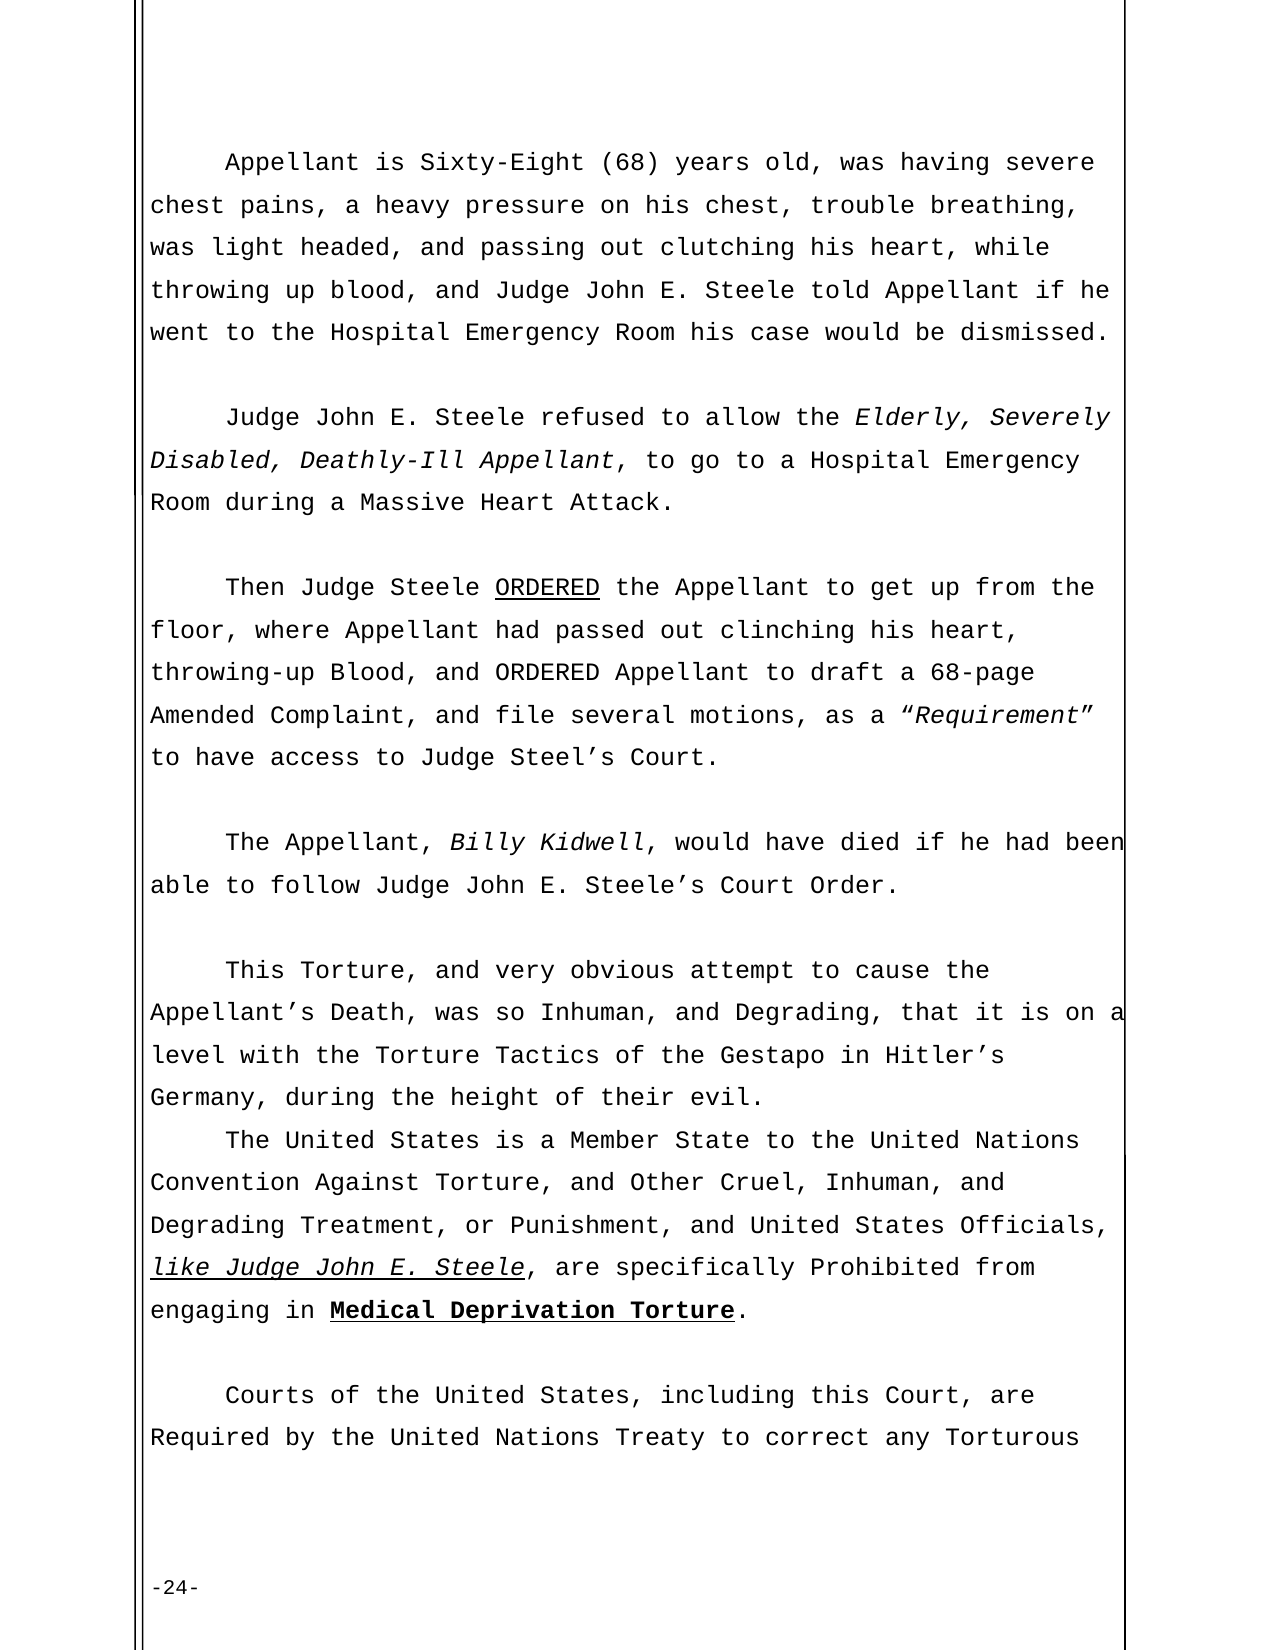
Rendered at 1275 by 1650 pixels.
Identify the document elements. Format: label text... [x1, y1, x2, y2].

text The United States is a Member State to the United Nations Convention Against Torture, and Other Cruel, Inhuman, and Degrading Treatment, or Punishment, and United States Officials, like Judge John E. Steele, are specifically Prohibited from engaging in Medical Deprivation Torture. [150, 1127, 1125, 1326]
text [150, 1382, 1125, 1453]
text Appellant is Sixty-Eight (68) years old, was having severe chest pains, a heavy pressure on his chest, trouble breathing, was light headed, and passing out clutching his heart, while throwing up blood, and Judge John E. Steele told Appellant if he went to the Hospital Emergency Room his case would be dismissed. [150, 150, 1125, 348]
text Judge John E. Steele refused to allow the Elderly, Severely Disabled, Deathly-Ill Appellant, to go to a Hospital Emergency Room during a Massive Heart Attack. [150, 405, 1125, 518]
text The Appellant, Billy Kidwell, would have died if he had been able to follow Judge John E. Steele’s Court Order. [150, 830, 1125, 901]
text This Torture, and very obvious attempt to cause the Appellant’s Death, was so Inhuman, and Degrading, that it is on a level with the Torture Tactics of the Gestapo in Hitler’s Germany, during the height of their evil. [150, 957, 1125, 1113]
text Then Judge Steele ORDERED the Appellant to get up from the floor, where Appellant had passed out clinching his heart, throwing-up Blood, and ORDERED Appellant to draft a 68-page Amended Complaint, and file several motions, as a “Requirement” to have access to Judge Steel’s Court. [150, 575, 1125, 773]
